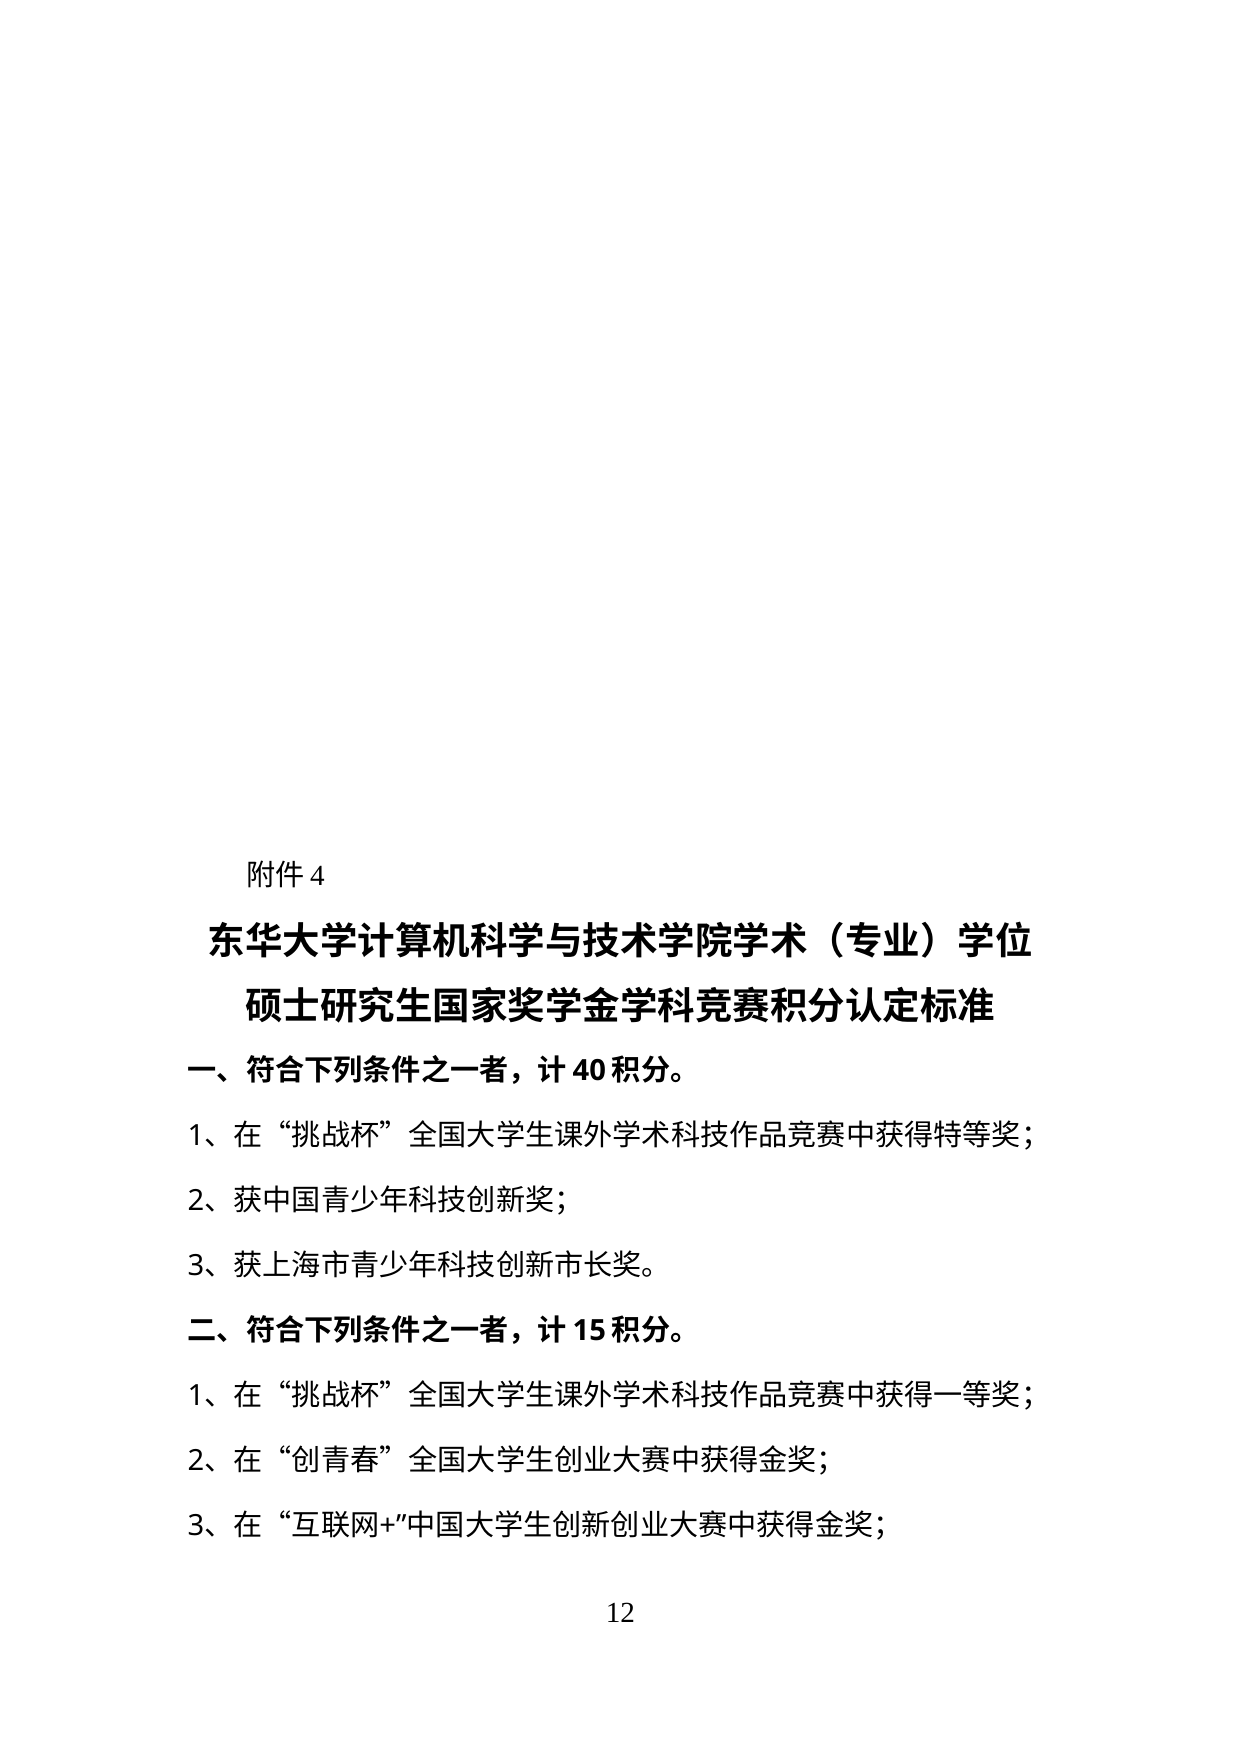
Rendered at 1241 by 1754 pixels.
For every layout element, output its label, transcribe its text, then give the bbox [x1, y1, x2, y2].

text 3、获上海市青少年科技创新市长奖。 [187, 1230, 1053, 1295]
text 2、在“创青春”全国大学生创业大赛中获得金奖； [187, 1425, 1053, 1490]
text 2、获中国青少年科技创新奖； [187, 1165, 1053, 1230]
text 一、符合下列条件之一者，计40积分。 [187, 1035, 1053, 1100]
text 二、符合下列条件之一者，计15积分。 [187, 1295, 1053, 1360]
text 东华大学计算机科学与技术学院学术（专业）学位 [187, 905, 1053, 970]
text 1、在“挑战杯”全国大学生课外学术科技作品竞赛中获得特等奖； [187, 1100, 1053, 1165]
text 3、在“互联网+”中国大学生创新创业大赛中获得金奖； [187, 1490, 1053, 1555]
text 硕士研究生国家奖学金学科竞赛积分认定标准 [187, 970, 1053, 1035]
text 附件4 [187, 840, 1053, 905]
text 1、在“挑战杯”全国大学生课外学术科技作品竞赛中获得一等奖； [187, 1360, 1053, 1425]
